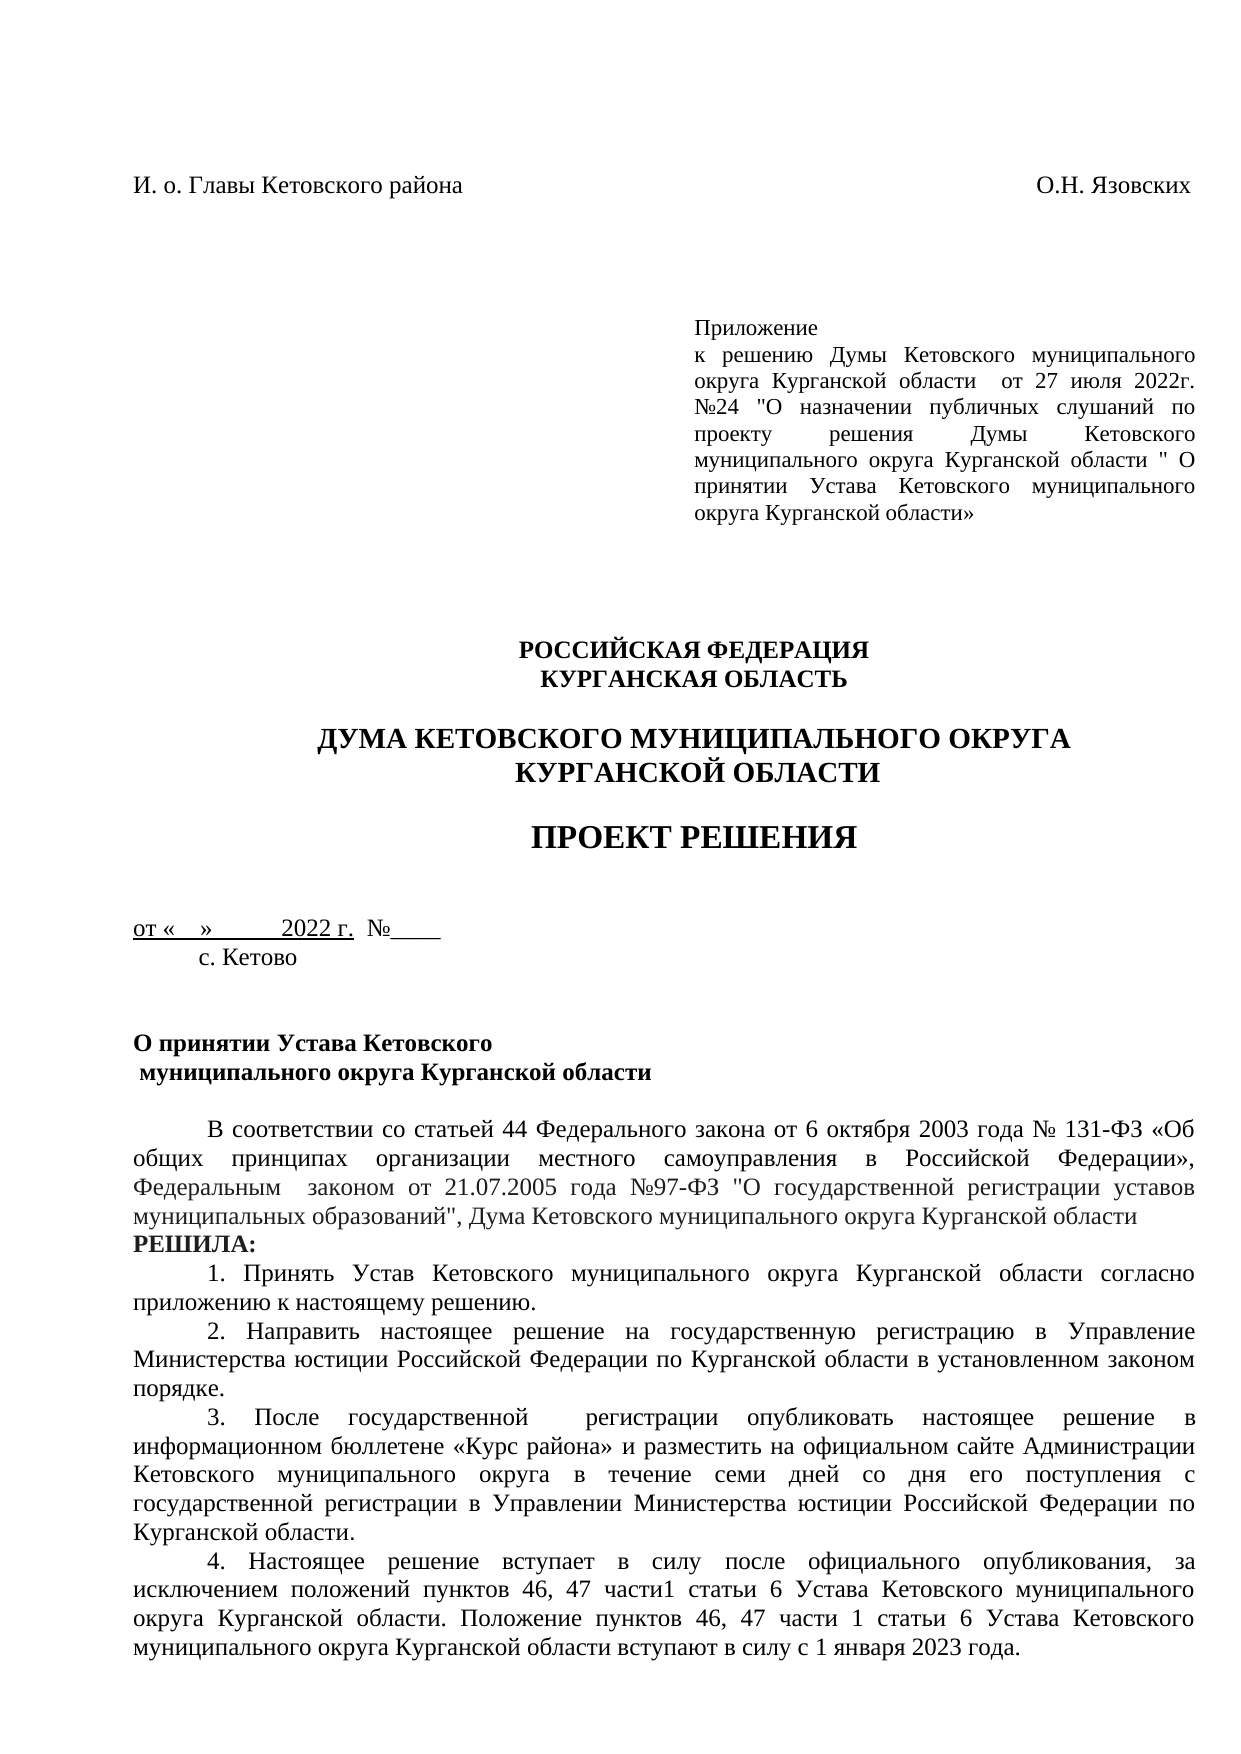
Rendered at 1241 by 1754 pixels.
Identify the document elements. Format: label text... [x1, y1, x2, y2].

text В соответствии со статьей 44 Федерального закона от 6 октября 2003 года № 131-ФЗ «Об общих принципах организации местного самоуправления в Российской Федерации», Федеральным законом от 21.07.2005 года №97-ФЗ "О государственной регистрации уставов муниципальных образований", Дума Кетовского муниципального округа Курганской области [133, 1114, 1196, 1229]
text ДУМА КЕТОВСКОГО МУНИЦИПАЛЬНОГО ОКРУГА [133, 722, 1196, 755]
text 2. Направить настоящее решение на государственную регистрацию в Управление Министерства юстиции Российской Федерации по Курганской области в установленном законом порядке. [133, 1316, 1196, 1402]
text И. о. Главы Кетовского района О.Н. Язовских [133, 170, 1196, 198]
text с. Кетово [133, 942, 1196, 971]
text к решению Думы Кетовского муниципального округа Курганской области от 27 июля 2022г. №24 "О назначении публичных слушаний по проекту решения Думы Кетовского муниципального округа Курганской области " О принятии Устава Кетовского муниципального округа Курганской области» [694, 341, 1196, 525]
text Приложение [694, 314, 1196, 341]
text 4. Настоящее решение вступает в силу после официального опубликования, за исключением положений пунктов 46, 47 части1 статьи 6 Устава Кетовского муниципального округа Курганской области. Положение пунктов 46, 47 части 1 статьи 6 Устава Кетовского муниципального округа Курганской области вступают в силу с 1 января 2023 года. [133, 1546, 1196, 1661]
text О принятии Устава Кетовского [133, 1028, 1196, 1057]
text муниципального округа Курганской области [133, 1057, 1196, 1086]
text 1. Принять Устав Кетовского муниципального округа Курганской области согласно приложению к настоящему решению. [133, 1258, 1196, 1316]
text КУРГАНСКАЯ ОБЛАСТЬ [133, 664, 1196, 693]
text РОССИЙСКАЯ ФЕДЕРАЦИЯ [133, 635, 1196, 664]
text 3. После государственной регистрации опубликовать настоящее решение в информационном бюллетене «Курс района» и разместить на официальном сайте Администрации Кетовского муниципального округа в течение семи дней со дня его поступления с государственной регистрации в Управлении Министерства юстиции Российской Федерации по Курганской области. [133, 1402, 1196, 1546]
text КУРГАНСКОЙ ОБЛАСТИ [133, 755, 1196, 789]
text РЕШИЛА: [133, 1229, 1196, 1258]
text ПРОЕКТ РЕШЕНИЯ [133, 817, 1196, 856]
text от « » 2022 г. №____ [133, 913, 1196, 942]
